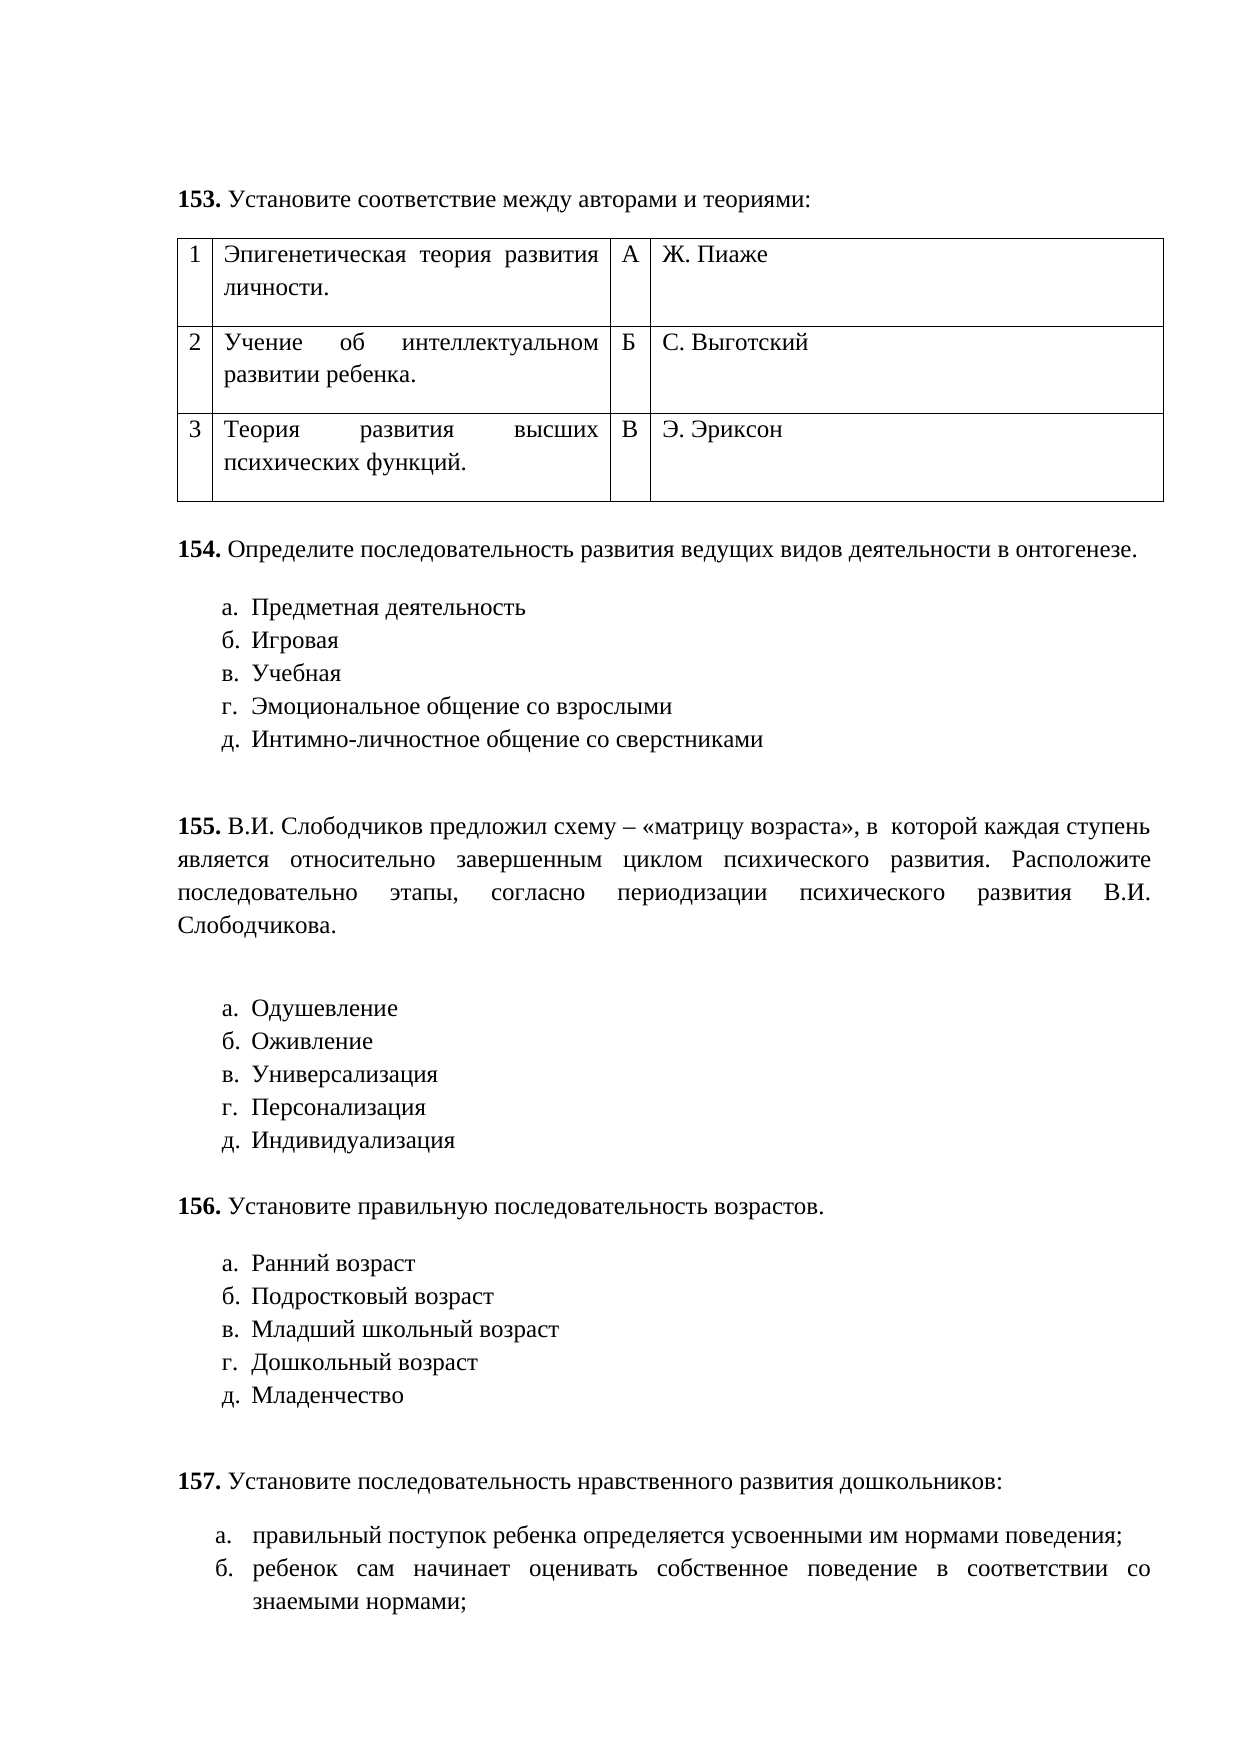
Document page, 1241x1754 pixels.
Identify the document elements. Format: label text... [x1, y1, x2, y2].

list Эмоциональное общение со взрослыми [221, 691, 1152, 720]
table_cell В [611, 414, 650, 501]
text 157. Установите последовательность нравственного развития дошкольников: [177, 1466, 1152, 1495]
table_cell Э. Эриксон [651, 414, 1163, 501]
list ребенок сам начинает оценивать собственное поведение в соответствии со знаемыми нормами; [215, 1553, 1152, 1615]
list Младший школьный возраст [222, 1314, 1152, 1343]
table_cell Учение об интеллектуальном развитии ребенка. [213, 327, 610, 413]
text 155. В.И. Слободчиков предложил схему – «матрицу возраста», в которой каждая ступень является относительно завершенным циклом психического развития. Расположите последовательно этапы, согласно периодизации психического развития В.И. Слободчикова. [177, 811, 1152, 939]
list Индивидуализация [222, 1125, 1152, 1153]
text 154. Определите последовательность развития ведущих видов деятельности в онтогенезе. [177, 534, 1152, 563]
table_header 1 [178, 239, 212, 326]
list Предметная деятельность [221, 592, 1152, 621]
table_cell 3 [178, 414, 212, 501]
list Одушевление [222, 993, 1152, 1021]
table_header A [611, 239, 650, 326]
list правильный поступок ребенка определяется усвоенными им нормами поведения; [215, 1520, 1152, 1549]
text 153. Установите соответствие между авторами и теориями: [177, 184, 1152, 213]
list Ранний возраст [222, 1248, 1152, 1277]
table_cell Б [611, 327, 650, 413]
list Универсализация [222, 1059, 1152, 1087]
list Персонализация [222, 1092, 1152, 1121]
list Младенчество [222, 1380, 1152, 1409]
list Подростковый возраст [222, 1281, 1152, 1310]
list Оживление [222, 1026, 1152, 1054]
table_cell С. Выготский [651, 327, 1163, 413]
text 156. Установите правильную последовательность возрастов. [177, 1191, 1152, 1219]
list Учебная [221, 658, 1152, 687]
table_cell Теория развития высших психических функций. [213, 414, 610, 501]
table_cell 2 [178, 327, 212, 413]
list Игровая [221, 625, 1152, 654]
table_header Эпигенетическая теория развития личности. [213, 239, 610, 326]
list Дошкольный возраст [222, 1347, 1152, 1376]
table_header Ж. Пиаже [651, 239, 1163, 326]
list Интимно-личностное общение со сверстниками [221, 724, 1152, 753]
